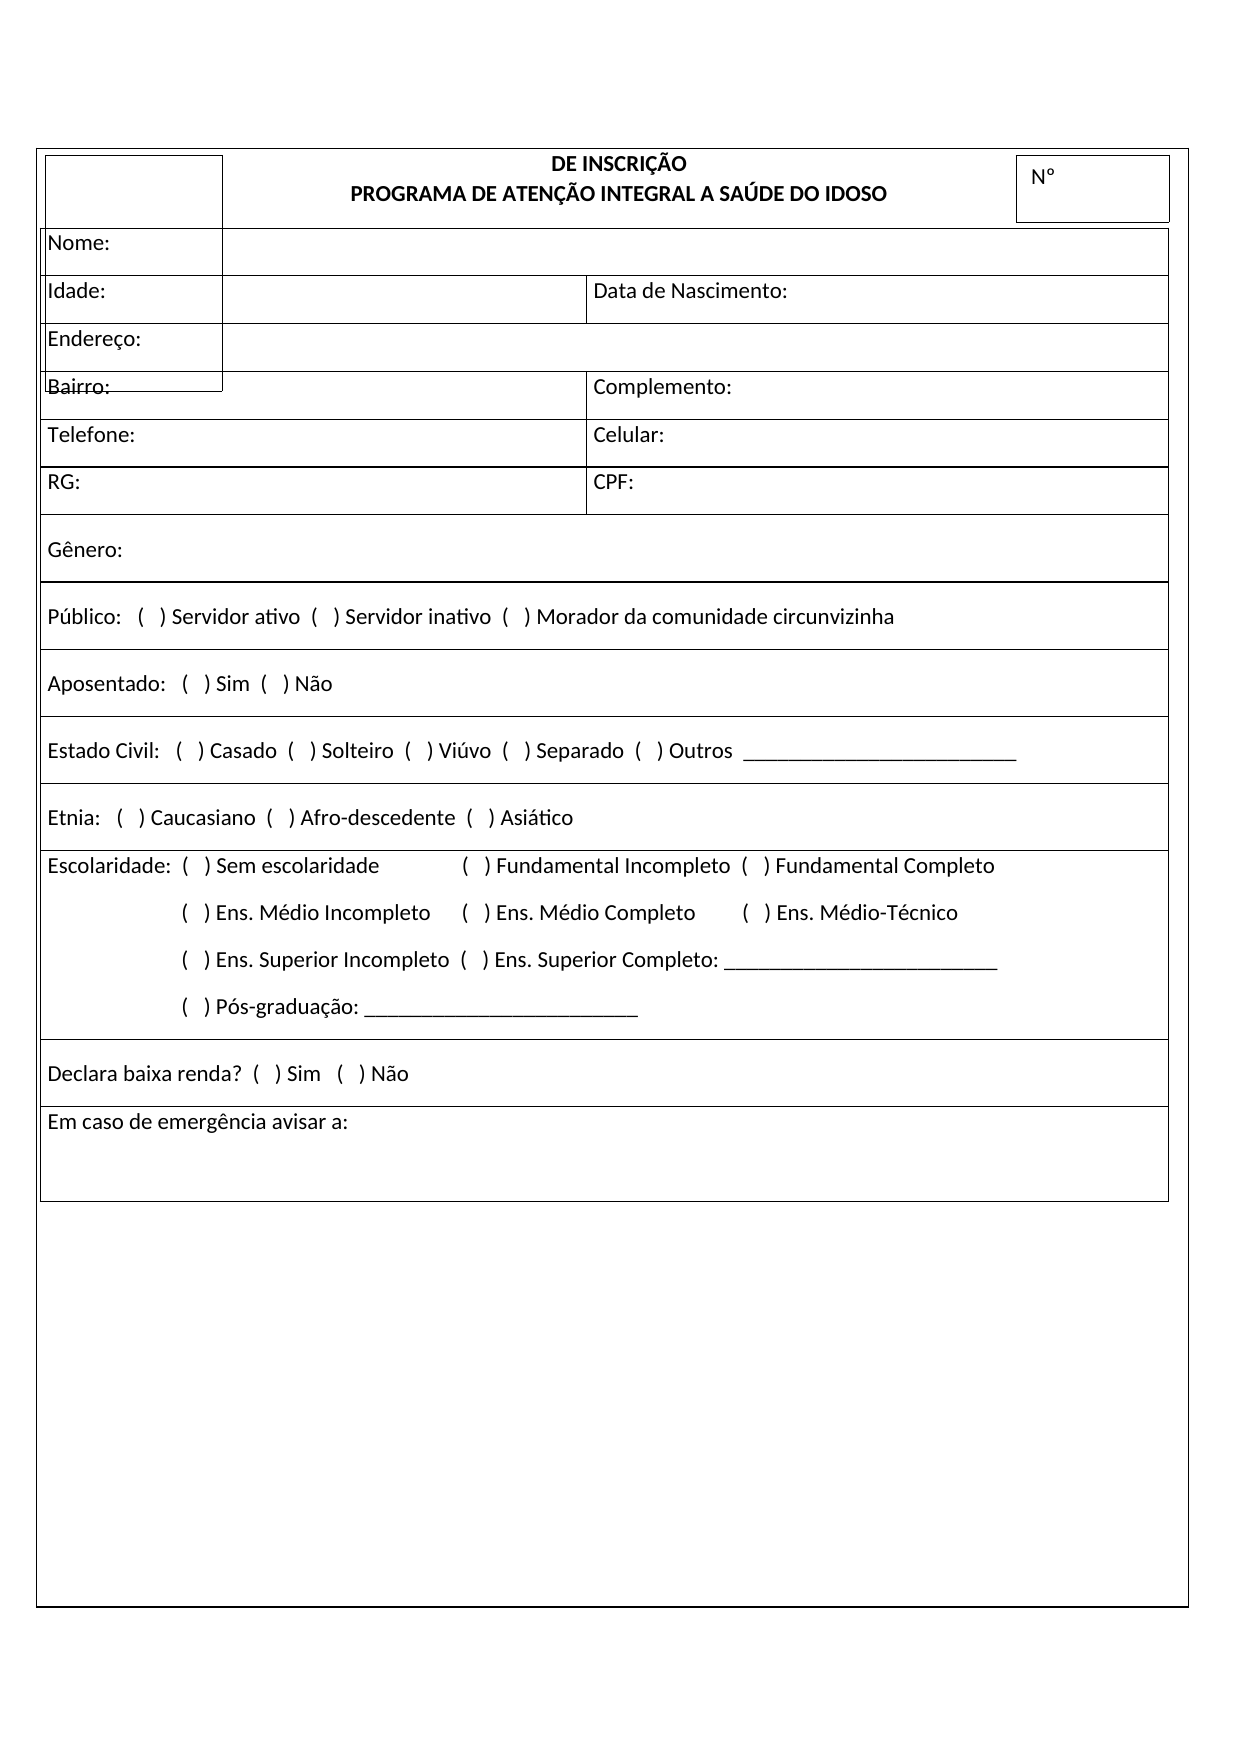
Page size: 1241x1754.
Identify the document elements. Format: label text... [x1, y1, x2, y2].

table_header FICHA DE INSCRIÇÃO PROGRAMA DE ATENÇÃO INTEGRAL A SAÚDE DO IDOSO [37, 149, 1188, 1606]
